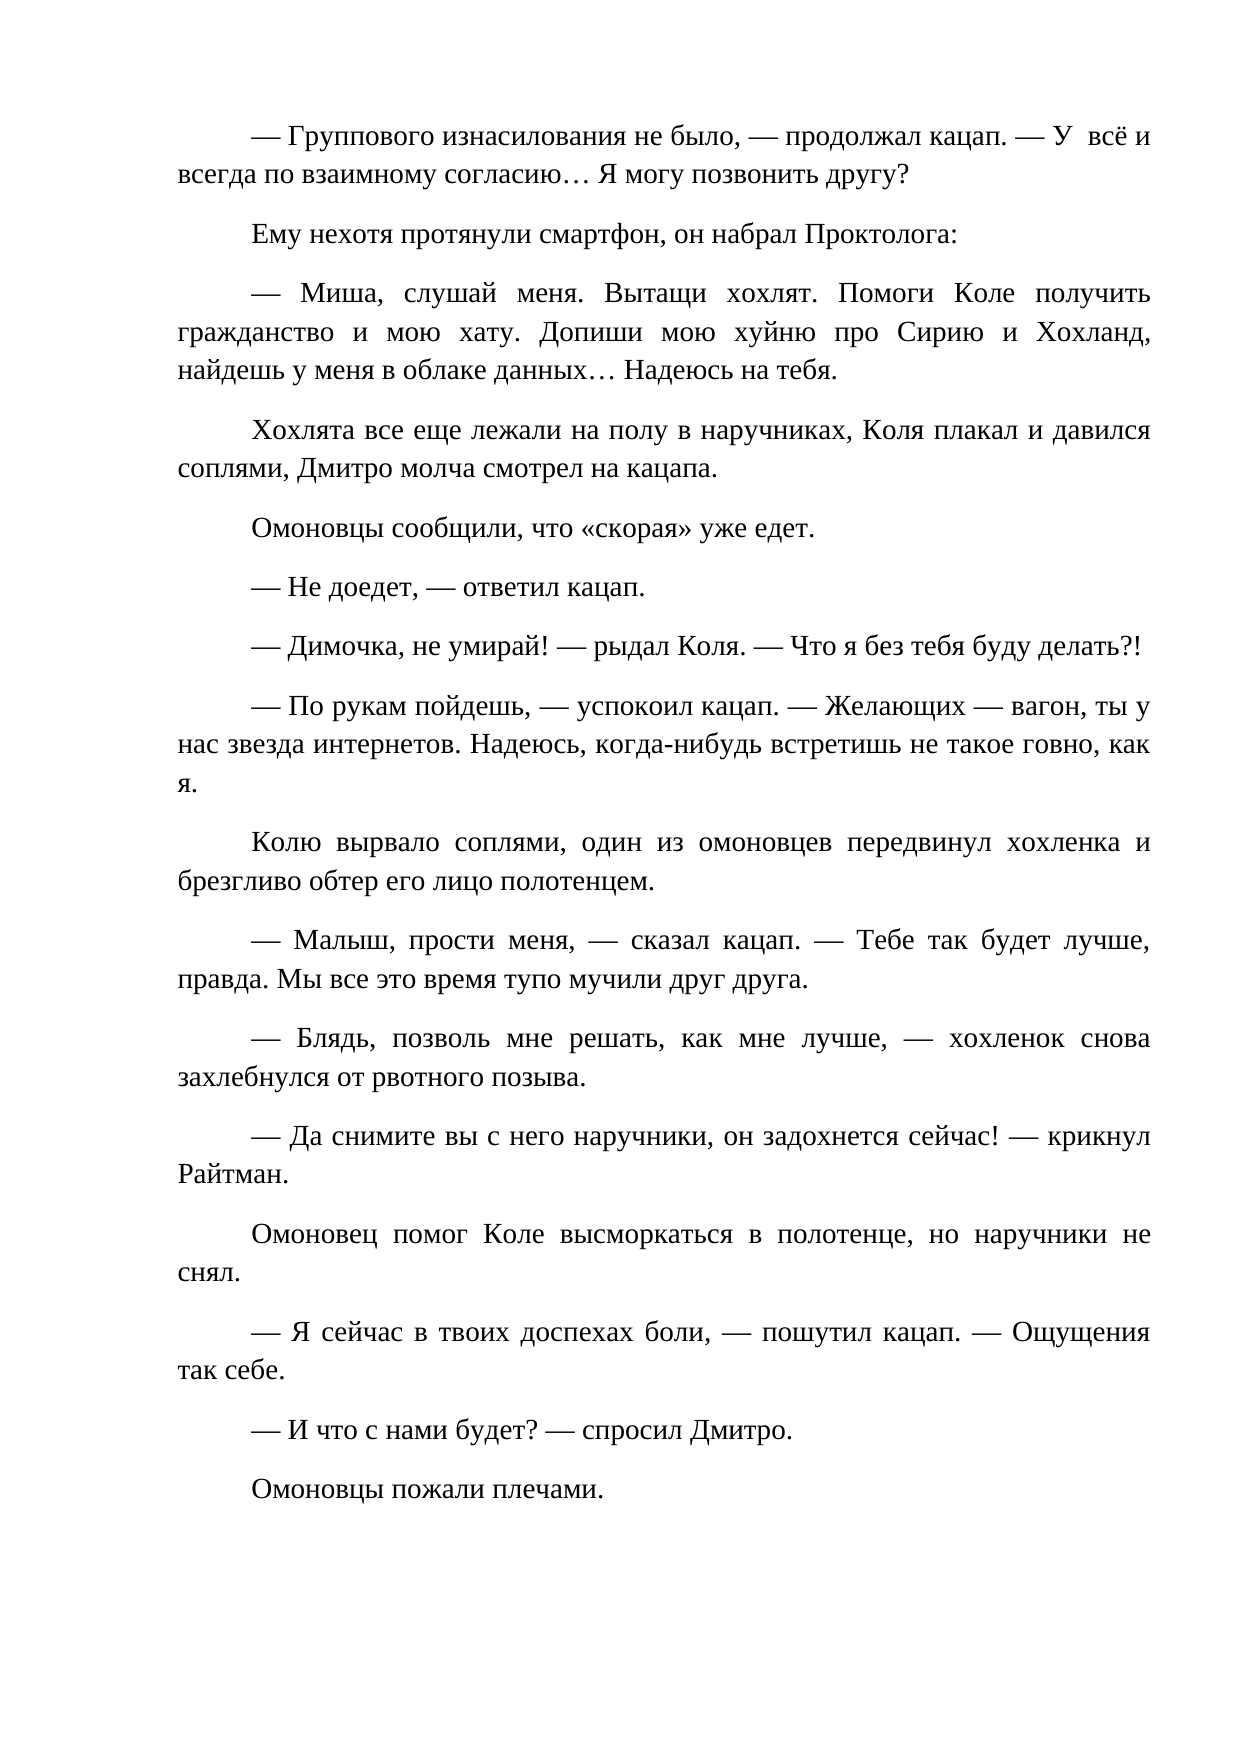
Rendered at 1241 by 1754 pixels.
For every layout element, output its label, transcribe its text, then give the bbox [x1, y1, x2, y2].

text Колю вырвало соплями, один из омоновцев передвинул хохленка и брезгливо обтер его лицо полотенцем. [177, 824, 1152, 896]
text Омоновцы пожали плечами. [177, 1471, 1152, 1505]
text — Группового изнасилования не было, — продолжал кацап. — У всё и всегда по взаимному согласию… Я могу позвонить другу? [177, 118, 1152, 190]
text Ему нехотя протянули смартфон, он набрал Проктолога: [177, 216, 1152, 249]
text — Миша, слушай меня. Вытащи хохлят. Помоги Коле получить гражданство и мою хату. Допиши мою хуйню про Сирию и Хохланд, найдешь у меня в облаке данных… Надеюсь на тебя. [177, 275, 1152, 386]
text — И что с нами будет? — спросил Дмитро. [177, 1412, 1152, 1445]
text — Блядь, позволь мне решать, как мне лучше, — хохленок снова захлебнулся от рвотного позыва. [177, 1020, 1152, 1092]
text — Малыш, прости меня, — сказал кацап. — Тебе так будет лучше, правда. Мы все это время тупо мучили друг друга. [177, 922, 1152, 994]
text — Я сейчас в твоих доспехах боли, — пошутил кацап. — Ощущения так себе. [177, 1314, 1152, 1386]
text — По рукам пойдешь, — успокоил кацап. — Желающих — вагон, ты у нас звезда интернетов. Надеюсь, когда-нибудь встретишь не такое говно, как я. [177, 688, 1152, 798]
text — Не доедет, — ответил кацап. [177, 569, 1152, 603]
text — Да снимите вы с него наручники, он задохнется сейчас! — крикнул Райтман. [177, 1118, 1152, 1190]
text Омоновцы сообщили, что «скорая» уже едет. [177, 510, 1152, 543]
text Хохлята все еще лежали на полу в наручниках, Коля плакал и давился соплями, Дмитро молча смотрел на кацапа. [177, 412, 1152, 484]
text Омоновец помог Коле высморкаться в полотенце, но наручники не снял. [177, 1216, 1152, 1288]
text — Димочка, не умирай! — рыдал Коля. — Что я без тебя буду делать?! [177, 628, 1152, 662]
